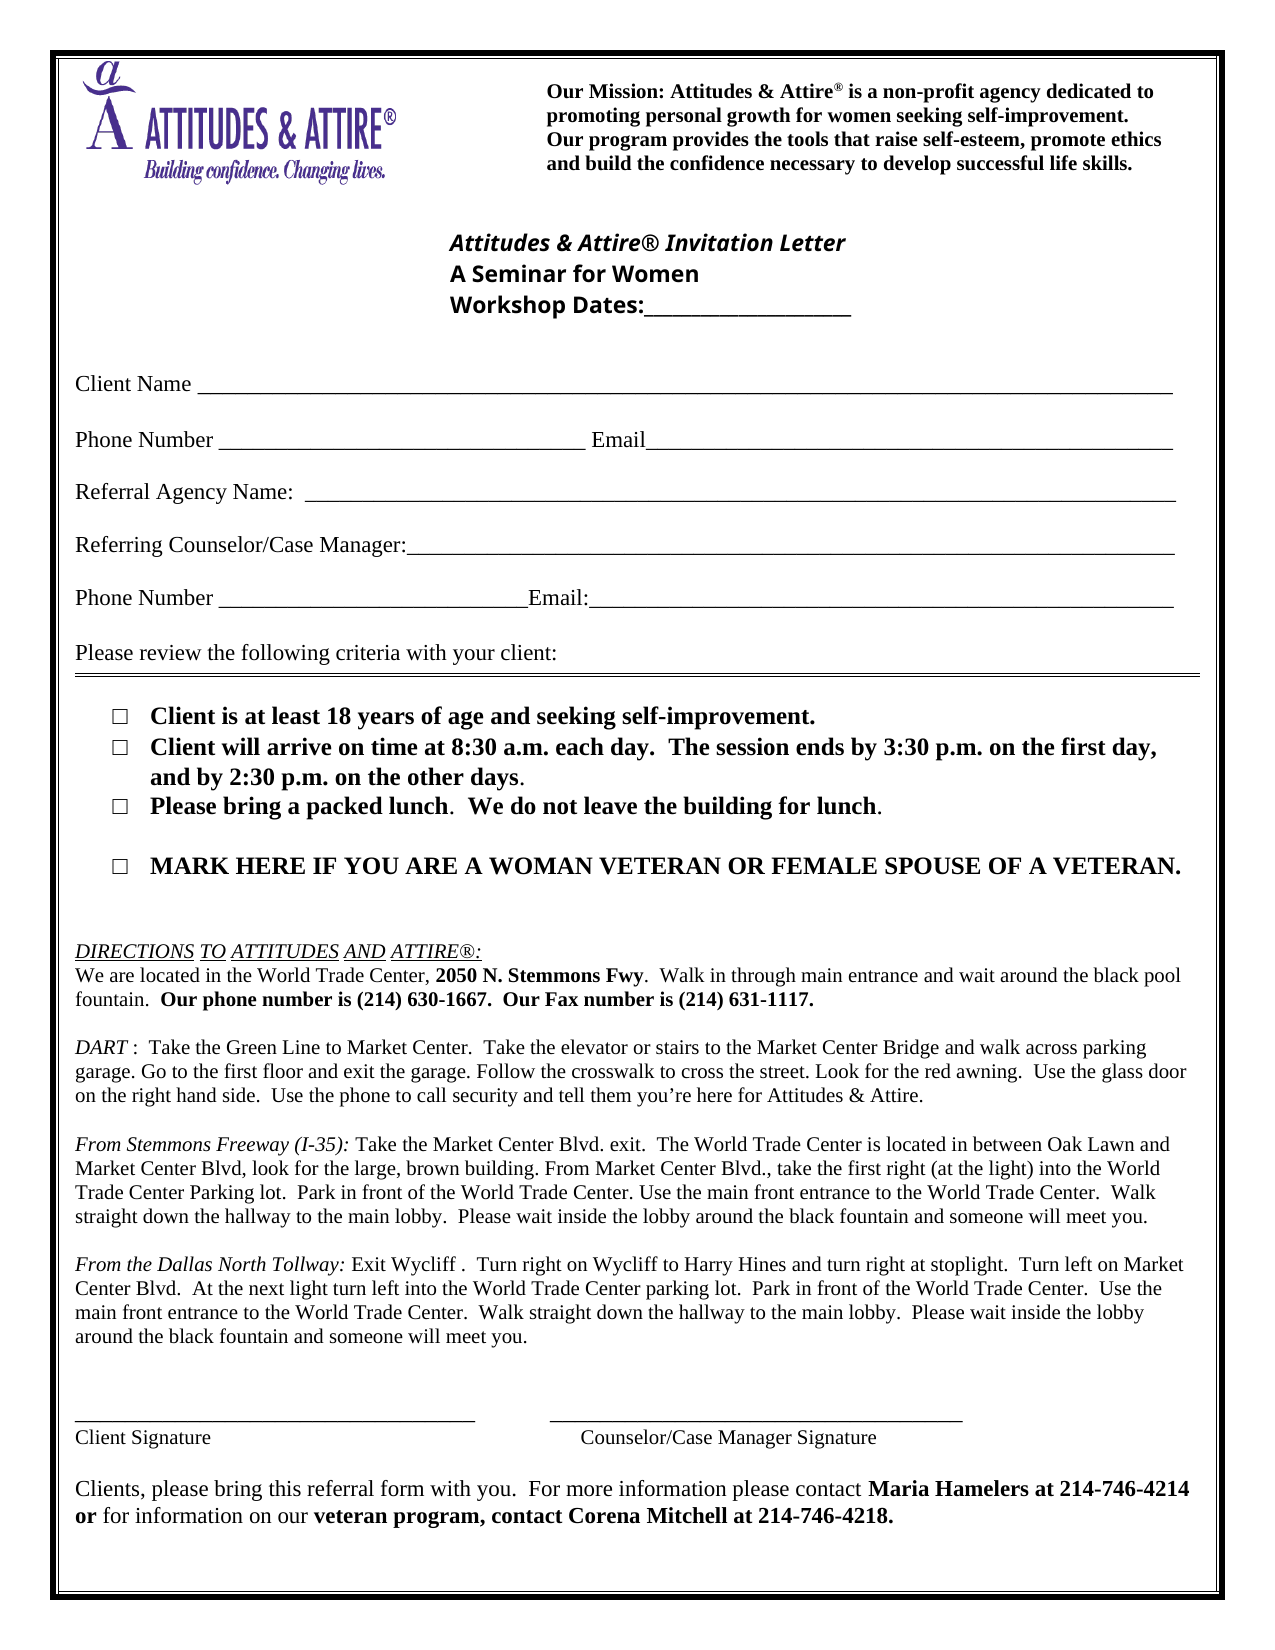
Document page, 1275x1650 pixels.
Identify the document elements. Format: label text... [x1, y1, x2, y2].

text A Seminar for Women [450, 258, 1200, 289]
text Phone Number ________________________________ Email______________________________________________ [75, 426, 1200, 452]
table_header Our Mission: Attitudes & Attire® is a non-profit agency dedicated to promoting personal growth for women seeking self-improvement. Our program provides the tools that raise self-esteem, promote ethics and build the confidence necessary to develop successful life skills. [535, 70, 1181, 183]
text DART : Take the Green Line to Market Center. Take the elevator or stairs to the Market Center Bridge and walk across parking garage. Go to the first floor and exit the garage. Follow the crosswalk to cross the street. Look for the red awning. Use the glass door on the right hand side. Use the phone to call security and tell them you’re here for Attitudes & Attire. [75, 1035, 1200, 1107]
text DIRECTIONS TO ATTITUDES AND ATTIRE®: [75, 939, 1200, 963]
picture [81, 59, 397, 186]
text Phone Number ___________________________Email:___________________________________________________ [75, 584, 1200, 610]
text From the Dallas North Tollway: Exit Wycliff . Turn right on Wycliff to Harry Hines and turn right at stoplight. Turn left on Market Center Blvd. At the next light turn left into the World Trade Center parking lot. Park in front of the World Trade Center. Use the main front entrance to the World Trade Center. Walk straight down the hallway to the main lobby. Please wait inside the lobby around the black fountain and someone will meet you. [75, 1252, 1200, 1348]
text From Stemmons Freeway (I-35): Take the Market Center Blvd. exit. The World Trade Center is located in between Oak Lawn and Market Center Blvd, look for the large, brown building. From Market Center Blvd., take the first right (at the light) into the World Trade Center Parking lot. Park in front of the World Trade Center. Use the main front entrance to the World Trade Center. Walk straight down the hallway to the main lobby. Please wait inside the lobby around the black fountain and someone will meet you. [75, 1132, 1200, 1228]
text Referring Counselor/Case Manager:___________________________________________________________________ [75, 531, 1200, 557]
text ________________________________ _________________________________ [75, 1396, 1200, 1425]
text Please review the following criteria with your client: [75, 639, 1200, 673]
list Client is at least 18 years of age and seeking self-improvement. [112, 701, 1200, 732]
text Referral Agency Name: ____________________________________________________________________________ [75, 478, 1200, 505]
list MARK HERE IF YOU ARE A WOMAN VETERAN OR FEMALE SPOUSE OF A VETERAN. [112, 851, 1200, 882]
text Client Name ______________________________________________________________________________ [75, 368, 1200, 397]
text We are located in the World Trade Center, 2050 N. Stemmons Fwy. Walk in through main entrance and wait around the black pool fountain. Our phone number is (214) 630-1667. Our Fax number is (214) 631-1117. [75, 963, 1200, 1011]
text Client Signature Counselor/Case Manager Signature [75, 1425, 1200, 1449]
list Please bring a packed lunch. We do not leave the building for lunch. [112, 791, 1200, 822]
text Workshop Dates:______________________ [450, 289, 1200, 320]
subtitle Attitudes & Attire® Invitation Letter [450, 226, 1200, 258]
text Clients, please bring this referral form with you. For more information please contact Maria Hamelers at 214-746-4214 or for information on our veteran program, contact Corena Mitchell at 214-746-4218. [75, 1475, 1200, 1528]
list Client will arrive on time at 8:30 a.m. each day. The session ends by 3:30 p.m. on the first day, and by 2:30 p.m. on the other days. [112, 732, 1200, 791]
